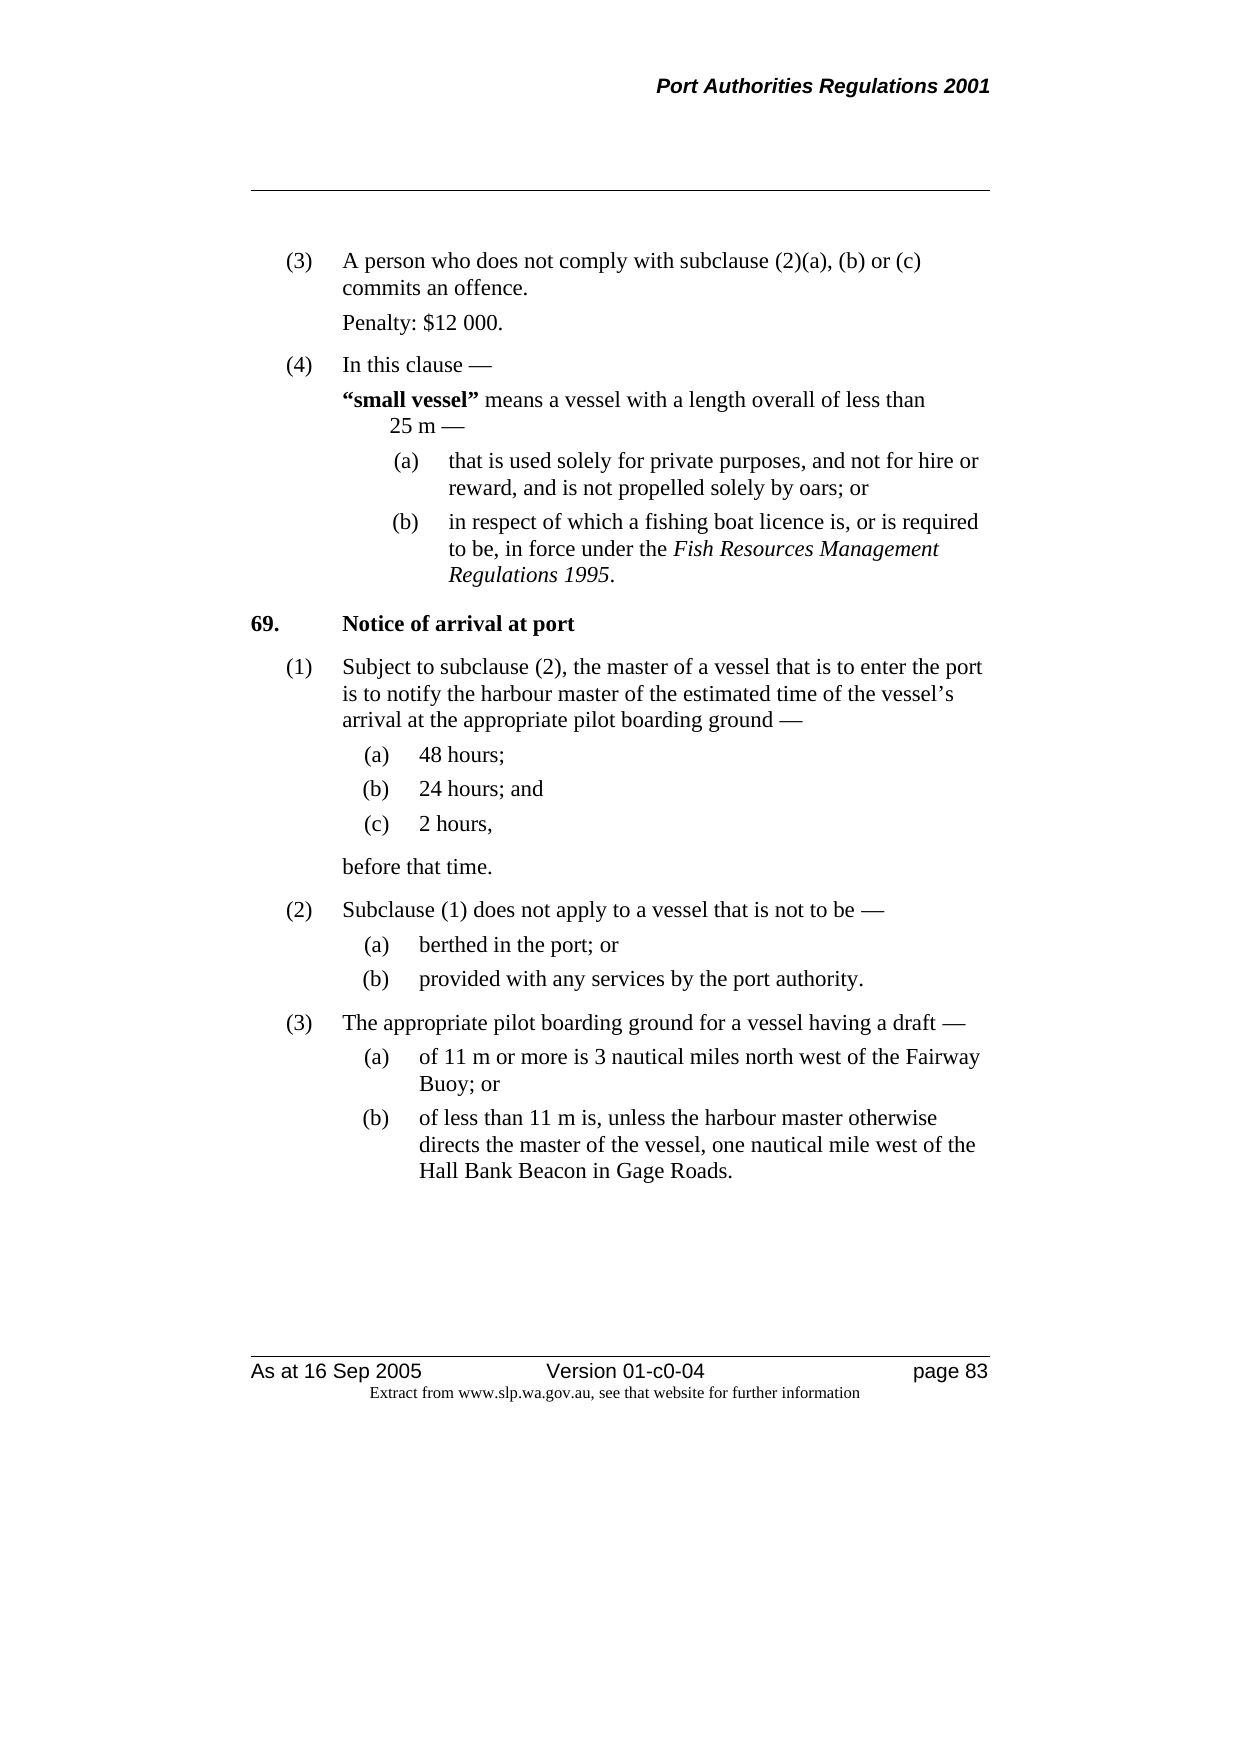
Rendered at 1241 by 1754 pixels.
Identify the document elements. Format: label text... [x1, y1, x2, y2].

text (b) 24 hours; and [251, 775, 990, 802]
text (2) Subclause (1) does not apply to a vessel that is not to be — [251, 896, 990, 922]
text (b) in respect of which a fishing boat licence is, or is required to be, in force under the Fish Resources Management Regulations 1995. [251, 508, 990, 587]
text (b) provided with any services by the port authority. [251, 966, 990, 992]
text (3) The appropriate pilot boarding ground for a vessel having a draft — [251, 1008, 990, 1035]
text (3) A person who does not comply with subclause (2)(a), (b) or (c) commits an offence. [251, 247, 990, 300]
text before that time. [251, 853, 990, 879]
text (a) 48 hours; [251, 741, 990, 767]
text (b) of less than 11 m is, unless the harbour master otherwise directs the master of the vessel, one nautical mile west of the Hall Bank Beacon in Gage Roads. [251, 1104, 990, 1183]
text “small vessel” means a vessel with a length overall of less than 25 m — [251, 386, 990, 439]
text (4) In this clause — [251, 352, 990, 378]
text (a) berthed in the port; or [251, 931, 990, 957]
text (a) that is used solely for private purposes, and not for hire or reward, and is not propelled solely by oars; or [251, 447, 990, 500]
text (c) 2 hours, [251, 810, 990, 836]
text Penalty: $12 000. [251, 308, 990, 335]
text (a) of 11 m or more is 3 nautical miles north west of the Fairway Buoy; or [251, 1043, 990, 1096]
text (1) Subject to subclause (2), the master of a vessel that is to enter the port is to notify the harbour master of the estimated time of the vessel’s arrival at the appropriate pilot boarding ground — [251, 653, 990, 732]
subtitle 69. Notice of arrival at port [251, 610, 990, 637]
